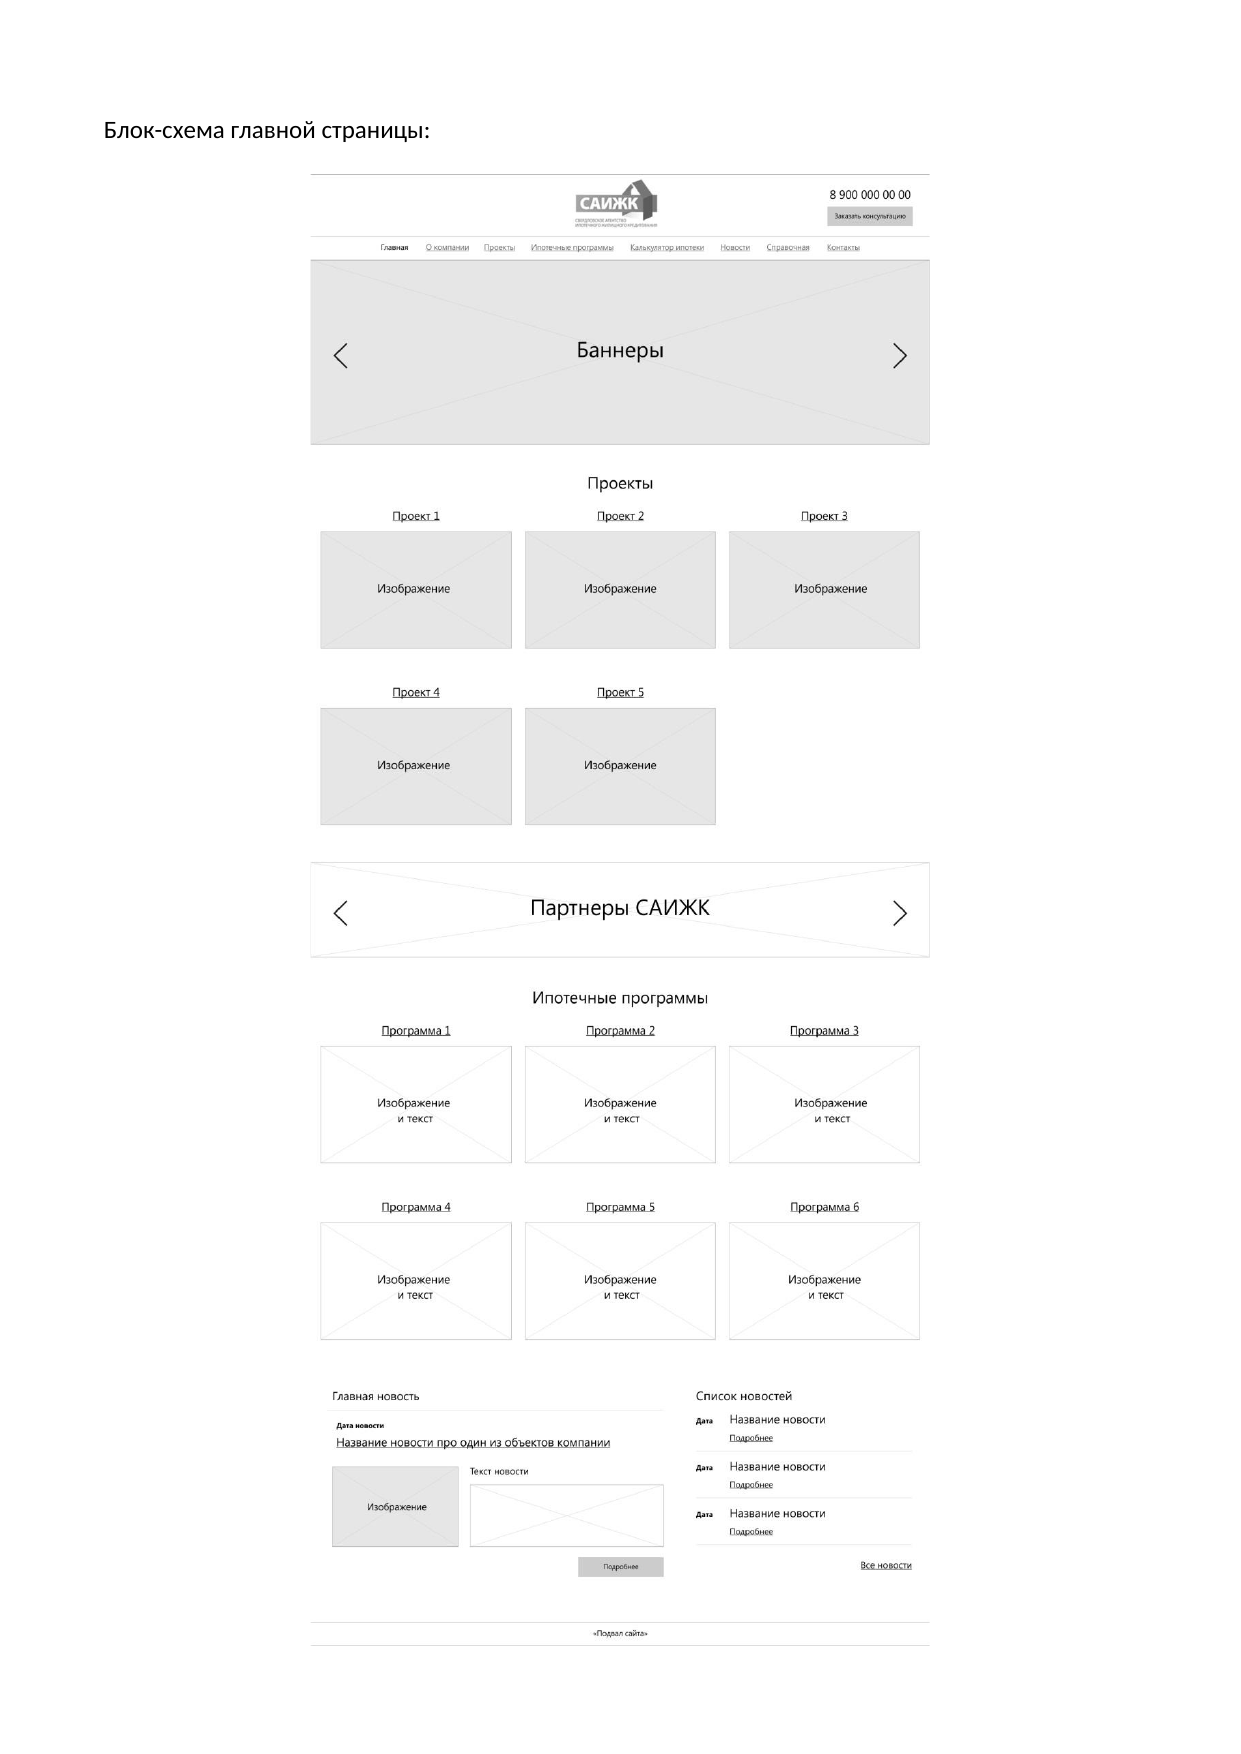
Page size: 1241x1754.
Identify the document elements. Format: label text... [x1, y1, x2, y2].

picture [310, 174, 930, 1646]
text Блок-схема главной страницы: [103, 115, 1137, 145]
